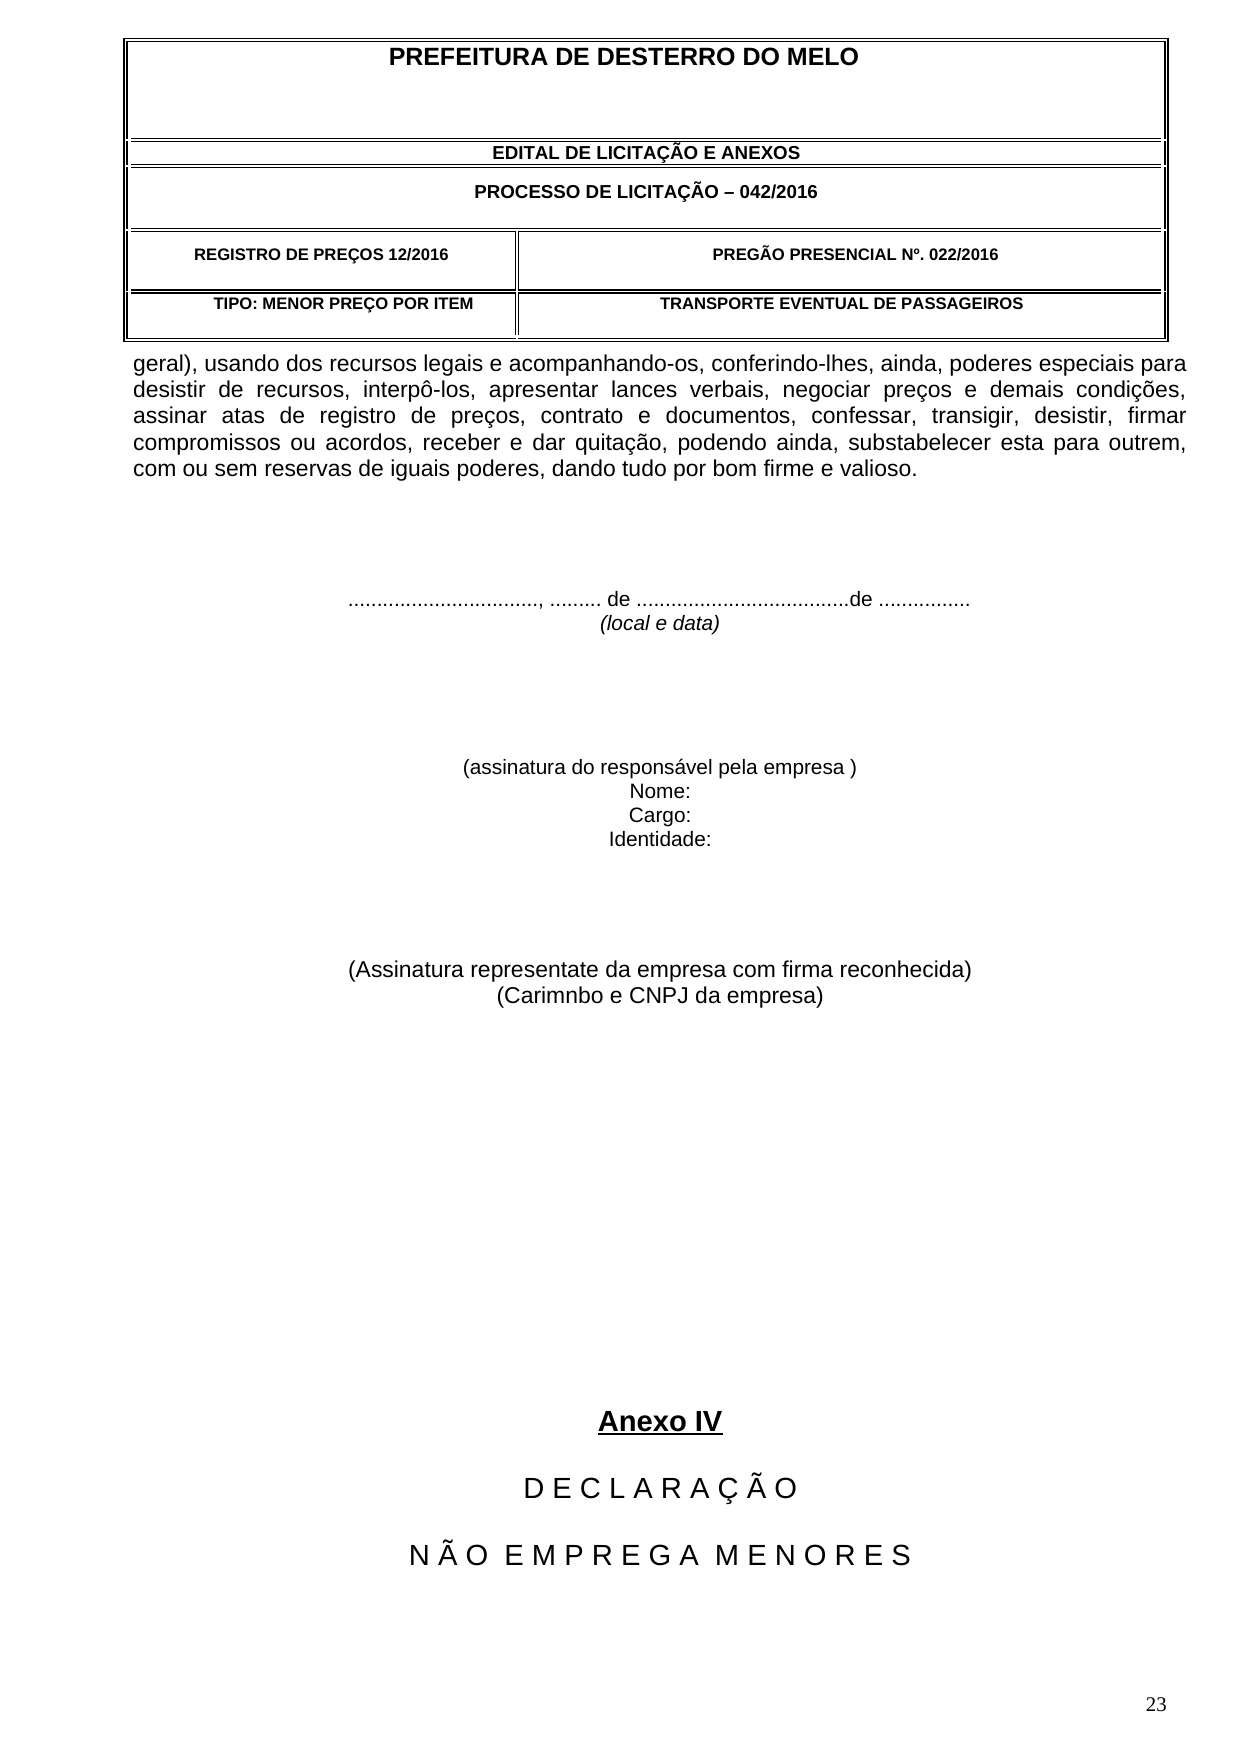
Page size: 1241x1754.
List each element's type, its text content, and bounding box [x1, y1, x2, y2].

text N Ã O E M P R E G A M E N O R E S [133, 1538, 1187, 1572]
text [133, 350, 1187, 481]
text Cargo: [133, 802, 1187, 826]
text (assinatura do responsável pela empresa ) [133, 754, 1187, 778]
text Anexo IV [133, 1404, 1187, 1437]
text (local e data) [133, 611, 1187, 635]
text (Assinatura representate da empresa com firma reconhecida) [133, 956, 1187, 982]
text D E C L A R A Ç Ã O [133, 1471, 1187, 1504]
text Identidade: [133, 826, 1187, 850]
text Nome: [133, 778, 1187, 802]
text ................................., ......... de .....................................de ................ [133, 587, 1187, 611]
text (Carimnbo e CNPJ da empresa) [133, 982, 1187, 1008]
